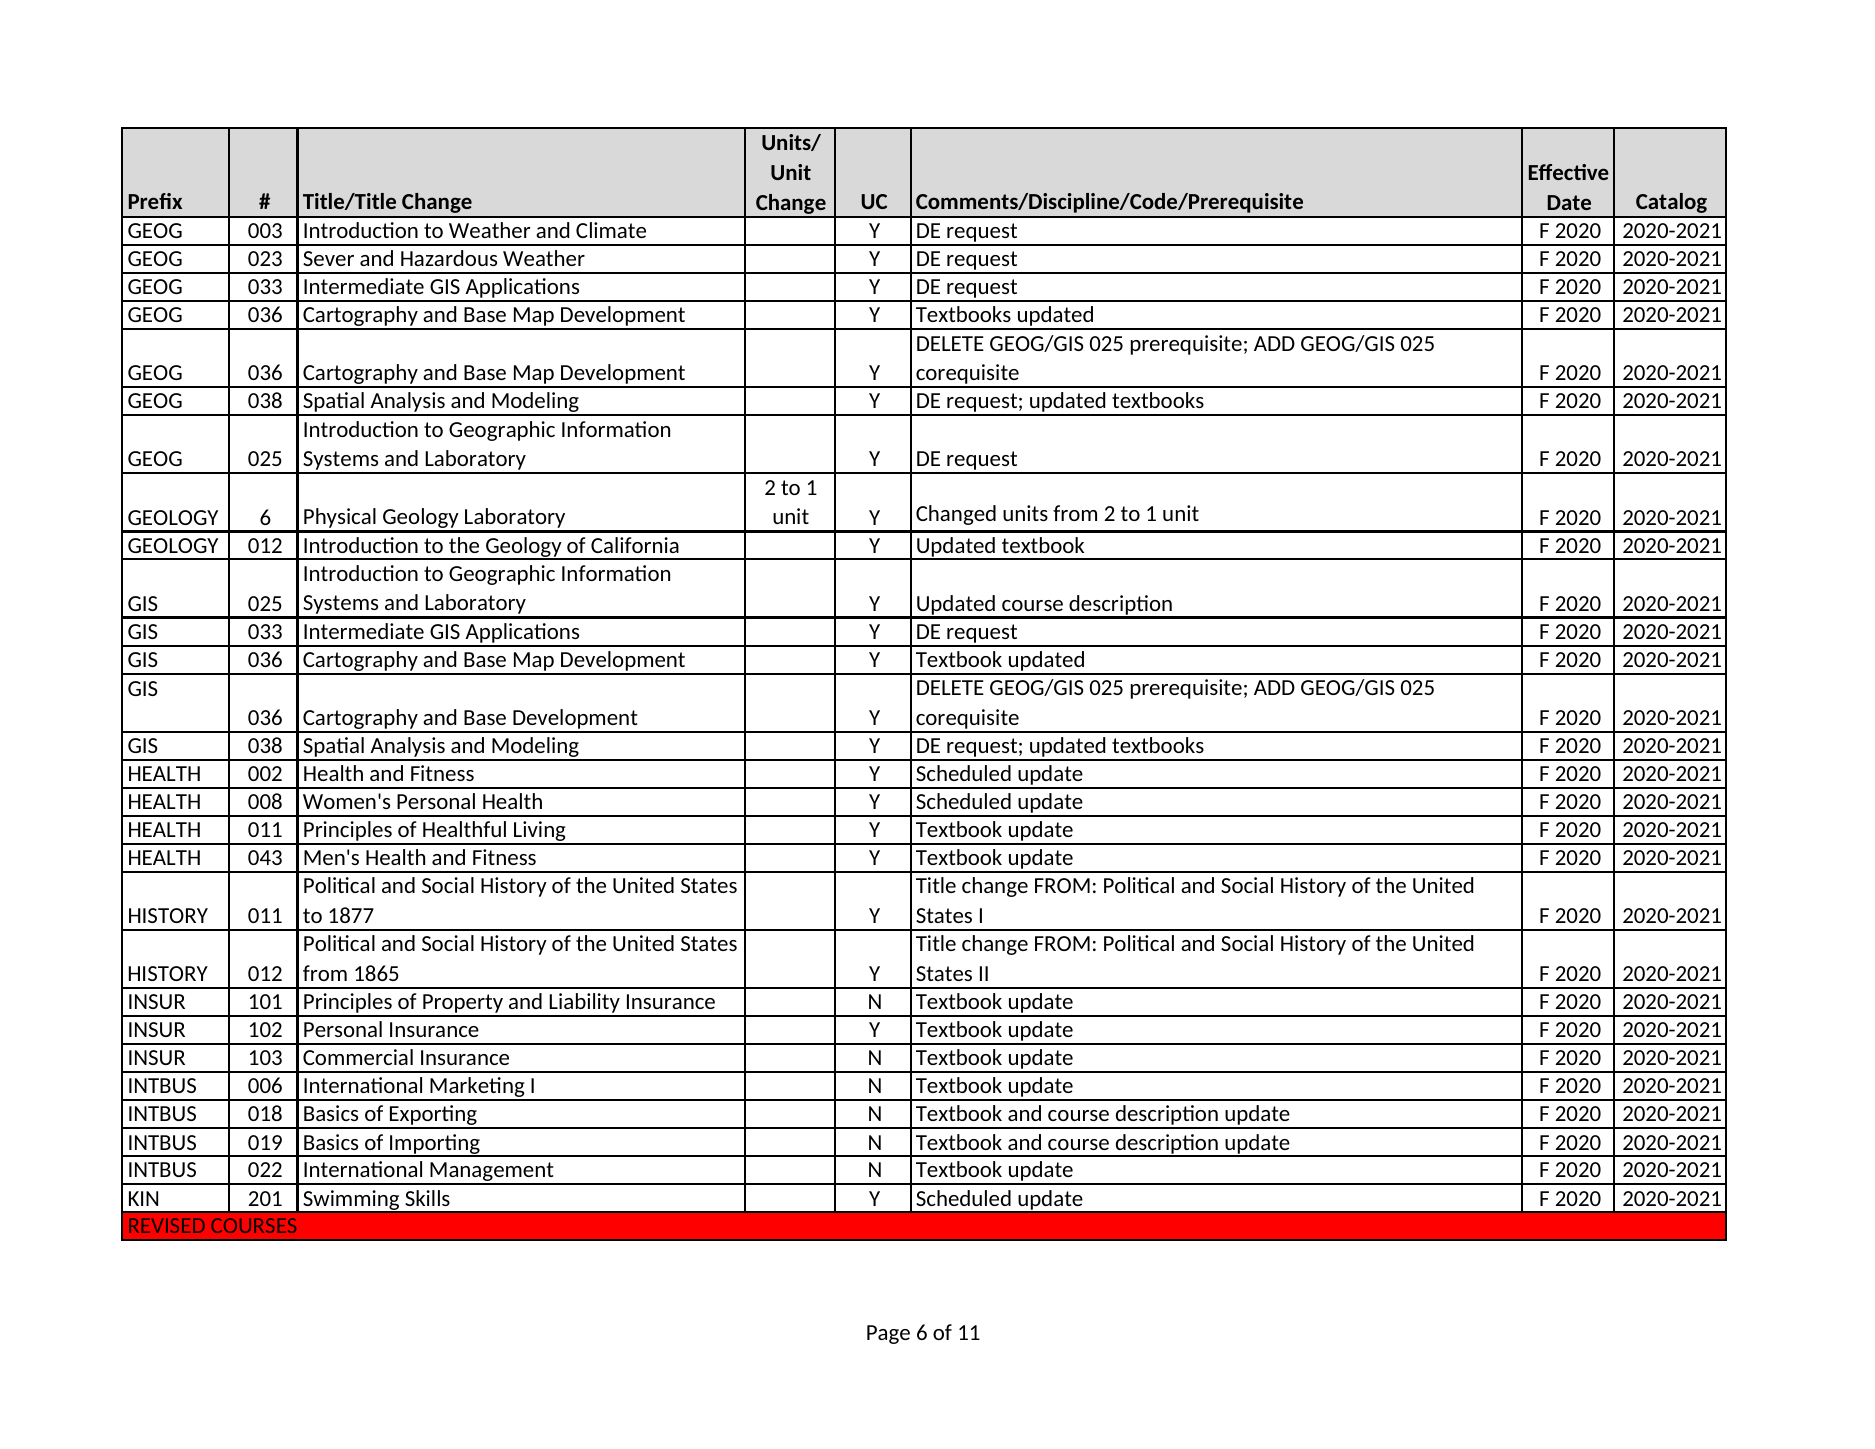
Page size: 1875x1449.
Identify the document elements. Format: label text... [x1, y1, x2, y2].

table_cell Y [836, 647, 910, 672]
table_cell 036 [230, 647, 296, 672]
table_cell International Marketing I [299, 1073, 744, 1099]
table_cell Principles of Property and Liability Insurance [299, 989, 744, 1015]
table_cell UC [836, 129, 910, 216]
table_cell F 2020 [1523, 1185, 1613, 1211]
table_cell F 2020 [1523, 218, 1613, 244]
table_cell DE request [912, 218, 1521, 244]
table_cell DE request [912, 416, 1521, 472]
table_cell Physical Geology Laboratory [299, 474, 744, 530]
table_cell DE request; updated textbooks [912, 388, 1521, 414]
table_cell [746, 761, 834, 787]
table_cell 2020-2021 [1615, 647, 1725, 672]
table_cell Y [836, 474, 910, 530]
table_cell Textbook and course description update [912, 1101, 1521, 1127]
table_cell F 2020 [1523, 845, 1613, 871]
table_cell Title/Title Change [299, 129, 744, 216]
table_cell 2020-2021 [1615, 1157, 1725, 1183]
table_cell HEALTH [123, 789, 228, 815]
table_cell 2020-2021 [1615, 1017, 1725, 1043]
table_cell 2020-2021 [1615, 931, 1725, 987]
table_cell Basics of Importing [299, 1129, 744, 1155]
table_cell Y [836, 1017, 910, 1043]
table_cell DELETE GEOG/GIS 025 prerequisite; ADD GEOG/GIS 025 corequisite [912, 675, 1521, 731]
table_cell 2020-2021 [1615, 989, 1725, 1015]
table_cell GIS [123, 675, 228, 731]
table_cell N [836, 989, 910, 1015]
table_cell DE request [912, 274, 1521, 300]
table_cell 2020-2021 [1615, 761, 1725, 787]
table_cell [746, 560, 834, 616]
table_cell Changed units from 2 to 1 unit [912, 474, 1521, 530]
table_cell INSUR [123, 1017, 228, 1043]
table_cell Comments/Discipline/Code/Prerequisite [912, 129, 1521, 216]
table_cell 033 [230, 619, 296, 644]
table_cell Updated textbook [912, 533, 1521, 558]
table_cell F 2020 [1523, 619, 1613, 644]
table_cell F 2020 [1523, 675, 1613, 731]
table_cell Spatial Analysis and Modeling [299, 388, 744, 414]
table_cell Spatial Analysis and Modeling [299, 733, 744, 759]
table_cell GEOG [123, 330, 228, 386]
table_cell Y [836, 330, 910, 386]
table_cell 2020-2021 [1615, 817, 1725, 843]
table_cell 101 [230, 989, 296, 1015]
table_cell Introduction to Geographic Information Systems and Laboratory [299, 560, 744, 616]
table_cell [746, 817, 834, 843]
table_cell 2020-2021 [1615, 845, 1725, 871]
table_cell INSUR [123, 989, 228, 1015]
table_cell Political and Social History of the United States from 1865 [299, 931, 744, 987]
table_cell F 2020 [1523, 733, 1613, 759]
table_cell F 2020 [1523, 274, 1613, 300]
table_cell Basics of Exporting [299, 1101, 744, 1127]
table_cell Introduction to Weather and Climate [299, 218, 744, 244]
table_cell Y [836, 675, 910, 731]
table_cell 2020-2021 [1615, 560, 1725, 616]
table_cell 2 to 1 unit [746, 474, 834, 530]
table_cell 2020-2021 [1615, 388, 1725, 414]
table_cell 043 [230, 845, 296, 871]
table_cell 018 [230, 1101, 296, 1127]
table_cell 2020-2021 [1615, 330, 1725, 386]
table_cell Y [836, 789, 910, 815]
table_cell 2020-2021 [1615, 789, 1725, 815]
table_cell 036 [230, 330, 296, 386]
table_cell Scheduled update [912, 761, 1521, 787]
table_cell GEOG [123, 218, 228, 244]
table_cell DE request [912, 619, 1521, 644]
table_cell Y [836, 274, 910, 300]
table_cell Textbook update [912, 1045, 1521, 1071]
table_cell Textbook update [912, 1073, 1521, 1099]
table_cell F 2020 [1523, 789, 1613, 815]
table_cell 6 [230, 474, 296, 530]
table_cell Textbook update [912, 817, 1521, 843]
table_cell 2020-2021 [1615, 1045, 1725, 1071]
table_cell 2020-2021 [1615, 274, 1725, 300]
table_cell F 2020 [1523, 931, 1613, 987]
table_cell Textbook update [912, 1017, 1521, 1043]
table_cell Y [836, 388, 910, 414]
table_cell [746, 330, 834, 386]
table_cell Prefix [123, 129, 228, 216]
table_cell 012 [230, 533, 296, 558]
table_cell HEALTH [123, 817, 228, 843]
table_cell [746, 931, 834, 987]
table_cell Textbook updated [912, 647, 1521, 672]
table_cell INTBUS [123, 1073, 228, 1099]
table_cell 2020-2021 [1615, 619, 1725, 644]
table_cell 2020-2021 [1615, 1129, 1725, 1155]
table_cell Title change FROM: Political and Social History of the United States II [912, 931, 1521, 987]
table_cell [746, 246, 834, 272]
table_cell F 2020 [1523, 1017, 1613, 1043]
table_cell HEALTH [123, 845, 228, 871]
table_cell Cartography and Base Map Development [299, 647, 744, 672]
table_cell 011 [230, 817, 296, 843]
table_cell Intermediate GIS Applications [299, 619, 744, 644]
table_cell DE request; updated textbooks [912, 733, 1521, 759]
table_cell F 2020 [1523, 330, 1613, 386]
table_cell 022 [230, 1157, 296, 1183]
table_cell F 2020 [1523, 1157, 1613, 1183]
table_cell F 2020 [1523, 533, 1613, 558]
table_cell [746, 1157, 834, 1183]
table_cell N [836, 1129, 910, 1155]
table_cell F 2020 [1523, 1073, 1613, 1099]
table_cell [746, 388, 834, 414]
table_cell GEOG [123, 246, 228, 272]
table_cell N [836, 1157, 910, 1183]
table_cell 025 [230, 416, 296, 472]
table_cell 038 [230, 388, 296, 414]
table_cell [746, 1101, 834, 1127]
table_cell GIS [123, 619, 228, 644]
table_cell Textbook update [912, 1157, 1521, 1183]
table_cell 002 [230, 761, 296, 787]
table_cell 003 [230, 218, 296, 244]
table_cell Y [836, 533, 910, 558]
table_cell 023 [230, 246, 296, 272]
table_cell 019 [230, 1129, 296, 1155]
table_cell Swimming Skills [299, 1185, 744, 1211]
table_cell [746, 675, 834, 731]
table_cell F 2020 [1523, 1045, 1613, 1071]
table_cell F 2020 [1523, 1129, 1613, 1155]
table_cell Effective Date [1523, 129, 1613, 216]
table_cell Political and Social History of the United States to 1877 [299, 873, 744, 929]
table_cell 2020-2021 [1615, 1101, 1725, 1127]
table_cell 036 [230, 302, 296, 328]
table_cell INTBUS [123, 1101, 228, 1127]
table_cell 038 [230, 733, 296, 759]
table_cell 2020-2021 [1615, 1185, 1725, 1211]
table_cell F 2020 [1523, 246, 1613, 272]
table_cell [746, 1017, 834, 1043]
table_cell INTBUS [123, 1157, 228, 1183]
table_cell [746, 1073, 834, 1099]
table_cell Commercial Insurance [299, 1045, 744, 1071]
table_cell F 2020 [1523, 416, 1613, 472]
table_cell F 2020 [1523, 474, 1613, 530]
table_cell F 2020 [1523, 761, 1613, 787]
table_cell GIS [123, 647, 228, 672]
table_cell Y [836, 416, 910, 472]
table_cell GEOG [123, 416, 228, 472]
table_cell Y [836, 1185, 910, 1211]
table_cell Principles of Healthful Living [299, 817, 744, 843]
table_cell Title change FROM: Political and Social History of the United States I [912, 873, 1521, 929]
table_cell Women's Personal Health [299, 789, 744, 815]
table_cell [746, 416, 834, 472]
table_cell Y [836, 845, 910, 871]
table_cell F 2020 [1523, 388, 1613, 414]
table_cell Cartography and Base Development [299, 675, 744, 731]
table_cell 103 [230, 1045, 296, 1071]
table_cell Cartography and Base Map Development [299, 302, 744, 328]
table_cell Units/ Unit Change [746, 129, 834, 216]
table_cell 2020-2021 [1615, 218, 1725, 244]
table_cell [746, 218, 834, 244]
table_cell F 2020 [1523, 817, 1613, 843]
table_cell Updated course description [912, 560, 1521, 616]
table_cell GEOG [123, 274, 228, 300]
table_cell [746, 274, 834, 300]
table_cell 033 [230, 274, 296, 300]
table_cell # [230, 129, 296, 216]
table_cell GIS [123, 733, 228, 759]
table_cell F 2020 [1523, 647, 1613, 672]
table_cell 036 [230, 675, 296, 731]
table_cell 008 [230, 789, 296, 815]
table_cell Introduction to Geographic Information Systems and Laboratory [299, 416, 744, 472]
table_cell KIN [123, 1185, 228, 1211]
table_cell Y [836, 218, 910, 244]
table_cell 025 [230, 560, 296, 616]
table_cell [746, 845, 834, 871]
table_cell GEOG [123, 302, 228, 328]
table_cell Y [836, 873, 910, 929]
table_cell 102 [230, 1017, 296, 1043]
table_cell 2020-2021 [1615, 416, 1725, 472]
table_cell Y [836, 761, 910, 787]
table_cell [746, 647, 834, 672]
table_cell Y [836, 246, 910, 272]
table_cell GEOLOGY [123, 533, 228, 558]
table_cell [746, 1045, 834, 1071]
table_cell 2020-2021 [1615, 246, 1725, 272]
table_cell [746, 302, 834, 328]
table_cell [746, 989, 834, 1015]
table_cell [746, 533, 834, 558]
table_cell Textbook update [912, 989, 1521, 1015]
table_cell Personal Insurance [299, 1017, 744, 1043]
table_cell Health and Fitness [299, 761, 744, 787]
table_cell 201 [230, 1185, 296, 1211]
table_cell Sever and Hazardous Weather [299, 246, 744, 272]
table_cell GEOG [123, 388, 228, 414]
table_cell 011 [230, 873, 296, 929]
table_cell Textbook and course description update [912, 1129, 1521, 1155]
table_cell Y [836, 817, 910, 843]
table_cell Textbook update [912, 845, 1521, 871]
table_cell F 2020 [1523, 989, 1613, 1015]
table_cell [746, 873, 834, 929]
table_cell [746, 619, 834, 644]
table_cell Cartography and Base Map Development [299, 330, 744, 386]
table_cell HISTORY [123, 931, 228, 987]
table_cell Y [836, 931, 910, 987]
table_cell Y [836, 560, 910, 616]
table_cell 2020-2021 [1615, 474, 1725, 530]
table_cell Scheduled update [912, 789, 1521, 815]
table_cell [746, 733, 834, 759]
table_cell 2020-2021 [1615, 675, 1725, 731]
table_cell GEOLOGY [123, 474, 228, 530]
table_cell Catalog [1615, 129, 1725, 216]
table_cell [746, 789, 834, 815]
table_cell F 2020 [1523, 302, 1613, 328]
table_cell INSUR [123, 1045, 228, 1071]
table_cell Intermediate GIS Applications [299, 274, 744, 300]
table_cell HISTORY [123, 873, 228, 929]
table_cell 2020-2021 [1615, 1073, 1725, 1099]
table_cell 2020-2021 [1615, 302, 1725, 328]
table_cell 006 [230, 1073, 296, 1099]
table_cell F 2020 [1523, 873, 1613, 929]
table_cell 2020-2021 [1615, 533, 1725, 558]
table_cell F 2020 [1523, 560, 1613, 616]
table_cell N [836, 1073, 910, 1099]
table_cell Y [836, 733, 910, 759]
table_cell F 2020 [1523, 1101, 1613, 1127]
table_cell GIS [123, 560, 228, 616]
table_cell [746, 1185, 834, 1211]
table_cell DE request [912, 246, 1521, 272]
table_cell Men's Health and Fitness [299, 845, 744, 871]
table_cell REVISED COURSES [123, 1213, 1725, 1239]
table_cell International Management [299, 1157, 744, 1183]
table_cell DELETE GEOG/GIS 025 prerequisite; ADD GEOG/GIS 025 corequisite [912, 330, 1521, 386]
table_cell N [836, 1045, 910, 1071]
table_cell HEALTH [123, 761, 228, 787]
table_cell 2020-2021 [1615, 733, 1725, 759]
table_cell N [836, 1101, 910, 1127]
table_cell Textbooks updated [912, 302, 1521, 328]
table_cell [746, 1129, 834, 1155]
table_cell Y [836, 619, 910, 644]
table_cell Scheduled update [912, 1185, 1521, 1211]
table_cell Introduction to the Geology of California [299, 533, 744, 558]
table_cell INTBUS [123, 1129, 228, 1155]
table_cell 2020-2021 [1615, 873, 1725, 929]
table_cell Y [836, 302, 910, 328]
table_cell 012 [230, 931, 296, 987]
